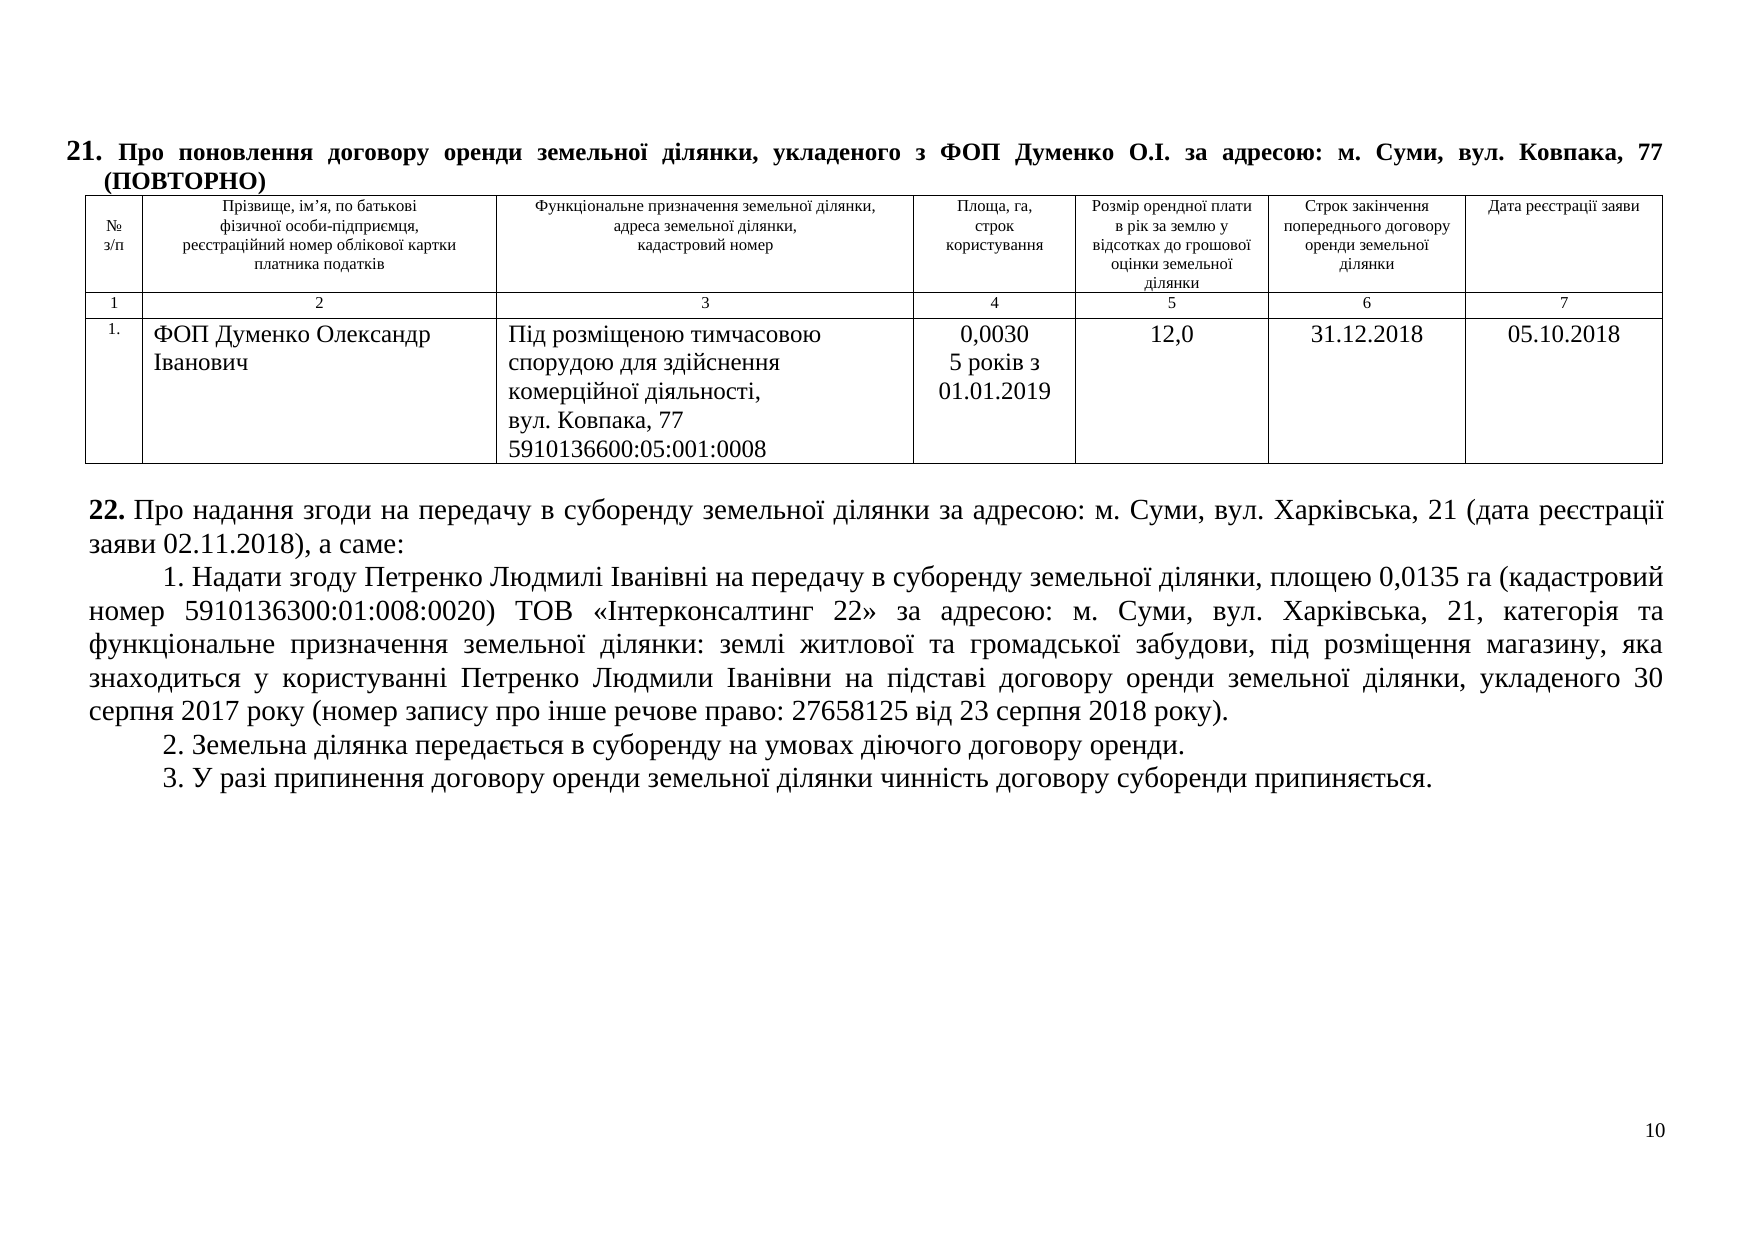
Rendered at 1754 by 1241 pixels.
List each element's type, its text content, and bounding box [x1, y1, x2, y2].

table_cell 4 [914, 293, 1075, 318]
table_cell 7 [1466, 293, 1662, 318]
table_header Розмір орендної плати в рік за землю у відсотках до грошової оцінки земельної ділянки [1076, 196, 1268, 292]
table_cell 1 [86, 293, 142, 318]
table_cell 3 [497, 293, 913, 318]
table_cell ФОП Думенко Олександр Іванович [143, 319, 496, 462]
table_cell 5 [1076, 293, 1268, 318]
table_cell 12,0 [1076, 319, 1268, 462]
list Про поновлення договору оренди земельної ділянки, укладеного з ФОП Думенко О.І. за адресою: м. Суми, вул. Ковпака, 77 (ПОВТОРНО) [66, 133, 1665, 195]
table_cell 05.10.2018 [1466, 319, 1662, 462]
table_header № з/п [86, 196, 142, 292]
text 1. Надати згоду Петренко Людмилі Іванівні на передачу в суборенду земельної ділянки, площею 0,0135 га (кадастровий номер 5910136300:01:008:0020) ТОВ «Інтерконсалтинг 22» за адресою: м. Суми, вул. Харківська, 21, категорія та функціональне призначення земельної ділянки: землі житлової та громадської забудови, під розміщення магазину, яка знаходиться у користуванні Петренко Людмили Іванівни на підставі договору оренди земельної ділянки, укладеного 30 серпня 2017 року (номер запису про інше речове право: 27658125 від 23 серпня 2018 року). [89, 559, 1665, 727]
table_header Функціональне призначення земельної ділянки, адреса земельної ділянки, кадастровий номер [497, 196, 913, 292]
table_cell 6 [1269, 293, 1465, 318]
table_header Площа, га, строк користування [914, 196, 1075, 292]
text 2. Земельна ділянка передається в суборенду на умовах діючого договору оренди. [89, 727, 1665, 761]
table_cell 0,0030 5 років з 01.01.2019 [914, 319, 1075, 462]
table_header Дата реєстрації заяви [1466, 196, 1662, 292]
table_header Строк закінчення попереднього договору оренди земельної ділянки [1269, 196, 1465, 292]
text 3. У разі припинення договору оренди земельної ділянки чинність договору суборенди припиняється. [89, 761, 1665, 794]
table_header Прізвище, ім’я, по батькові фізичної особи-підприємця, реєстраційний номер облікової картки платника податків [143, 196, 496, 292]
list 22. Про надання згоди на передачу в суборенду земельної ділянки за адресою: м. Суми, вул. Харківська, 21 (дата реєстрації заяви 02.11.2018), а саме: [89, 492, 1665, 559]
table_cell 1. [86, 319, 142, 462]
table_cell Під розміщеною тимчасовою спорудою для здійснення комерційної діяльності, вул. Ковпака, 77 5910136600:05:001:0008 [497, 319, 913, 462]
table_cell 2 [143, 293, 496, 318]
table_cell 31.12.2018 [1269, 319, 1465, 462]
